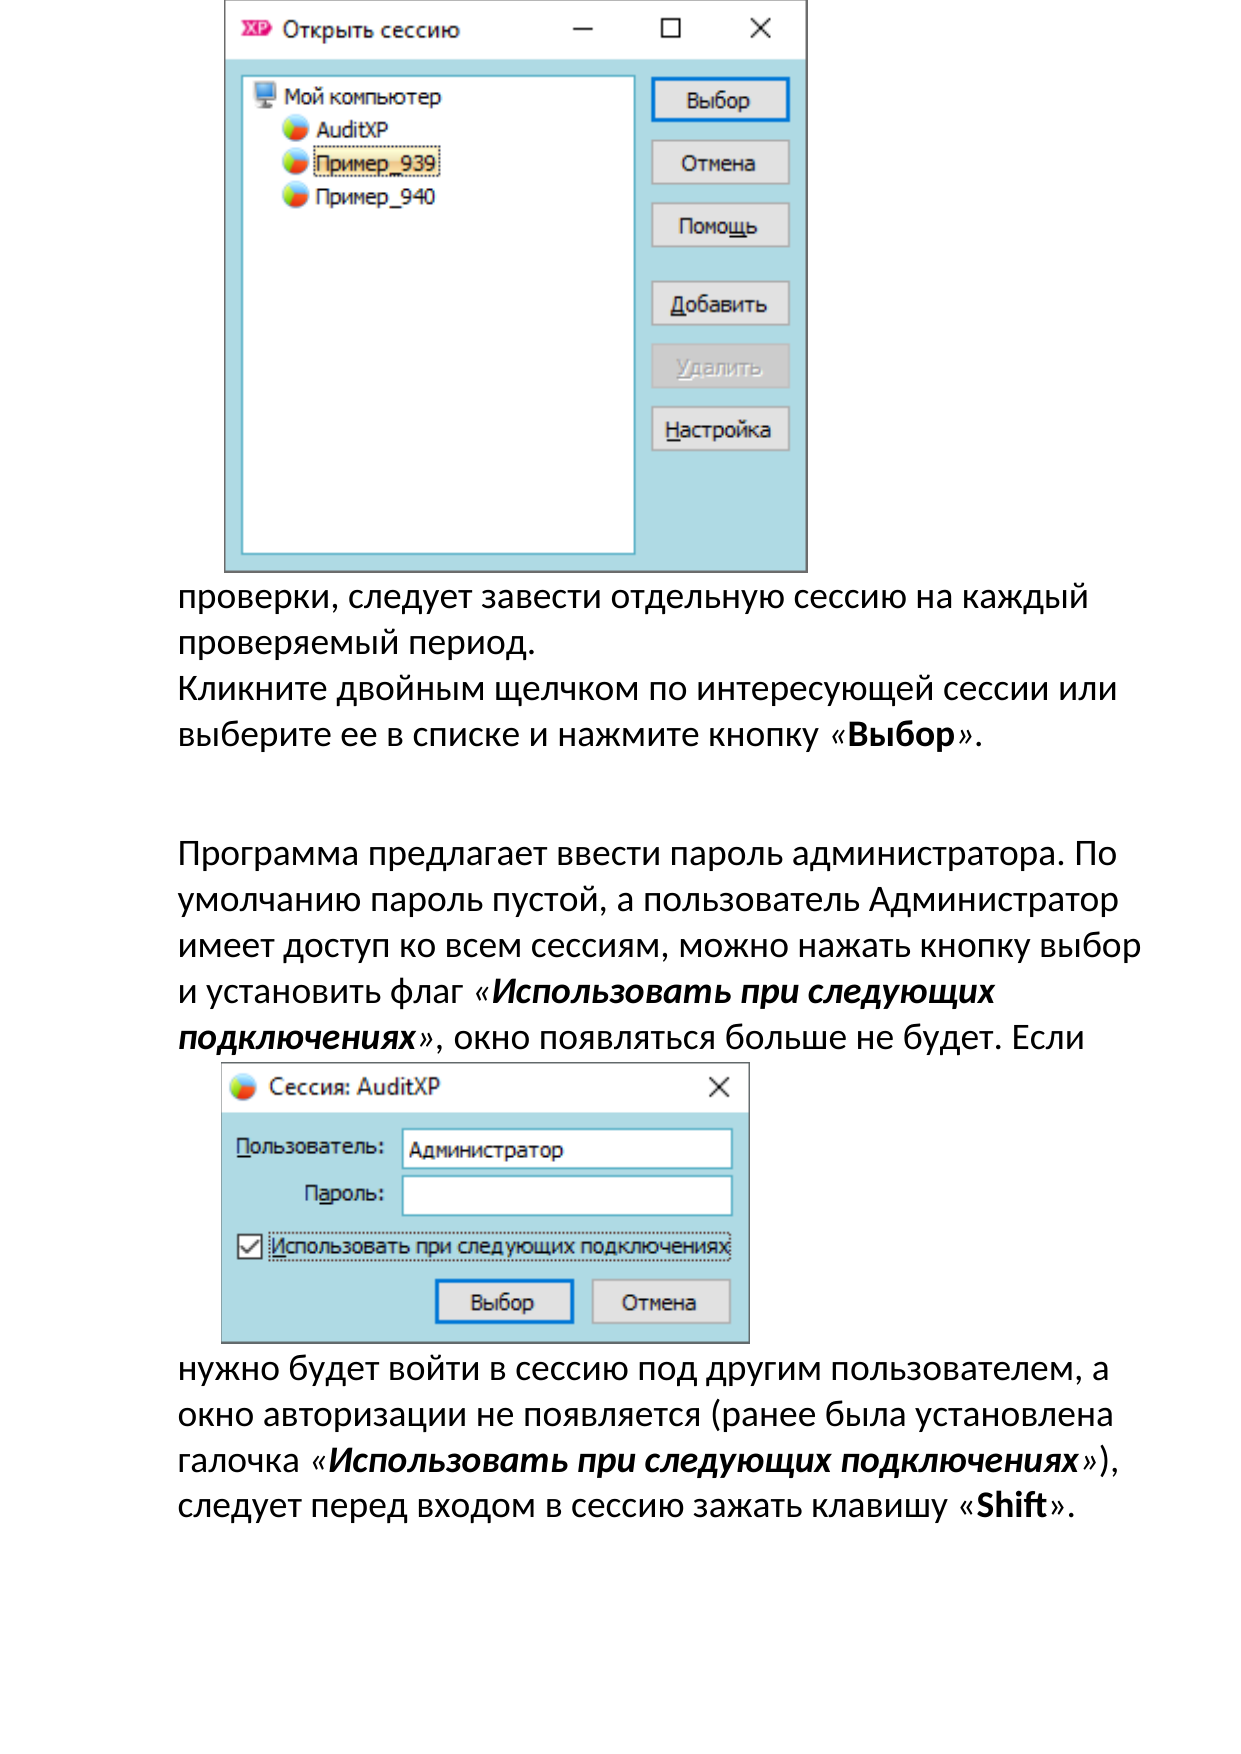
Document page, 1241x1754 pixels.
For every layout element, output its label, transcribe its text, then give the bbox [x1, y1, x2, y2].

picture [224, 0, 808, 573]
picture [221, 1062, 750, 1344]
text Программа предлагает ввести пароль администратора. По умолчанию пароль пустой, а пользователь Администратор имеет доступ ко всем сессиям, можно нажать кнопку выбор и установить флаг «Использовать при следующих подключениях», окно появляться больше не будет. Если нужно будет войти в сессию под другим пользователем, а окно авторизации не появляется (ранее была установлена галочка «Использовать при следующих подключениях»), следует перед входом в сессию зажать клавишу «Shift». [177, 829, 1152, 1527]
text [177, 89, 1152, 664]
text Кликните двойным щелчком по интересующей сессии или выберите ее в списке и нажмите кнопку «Выбор». [177, 664, 1152, 756]
